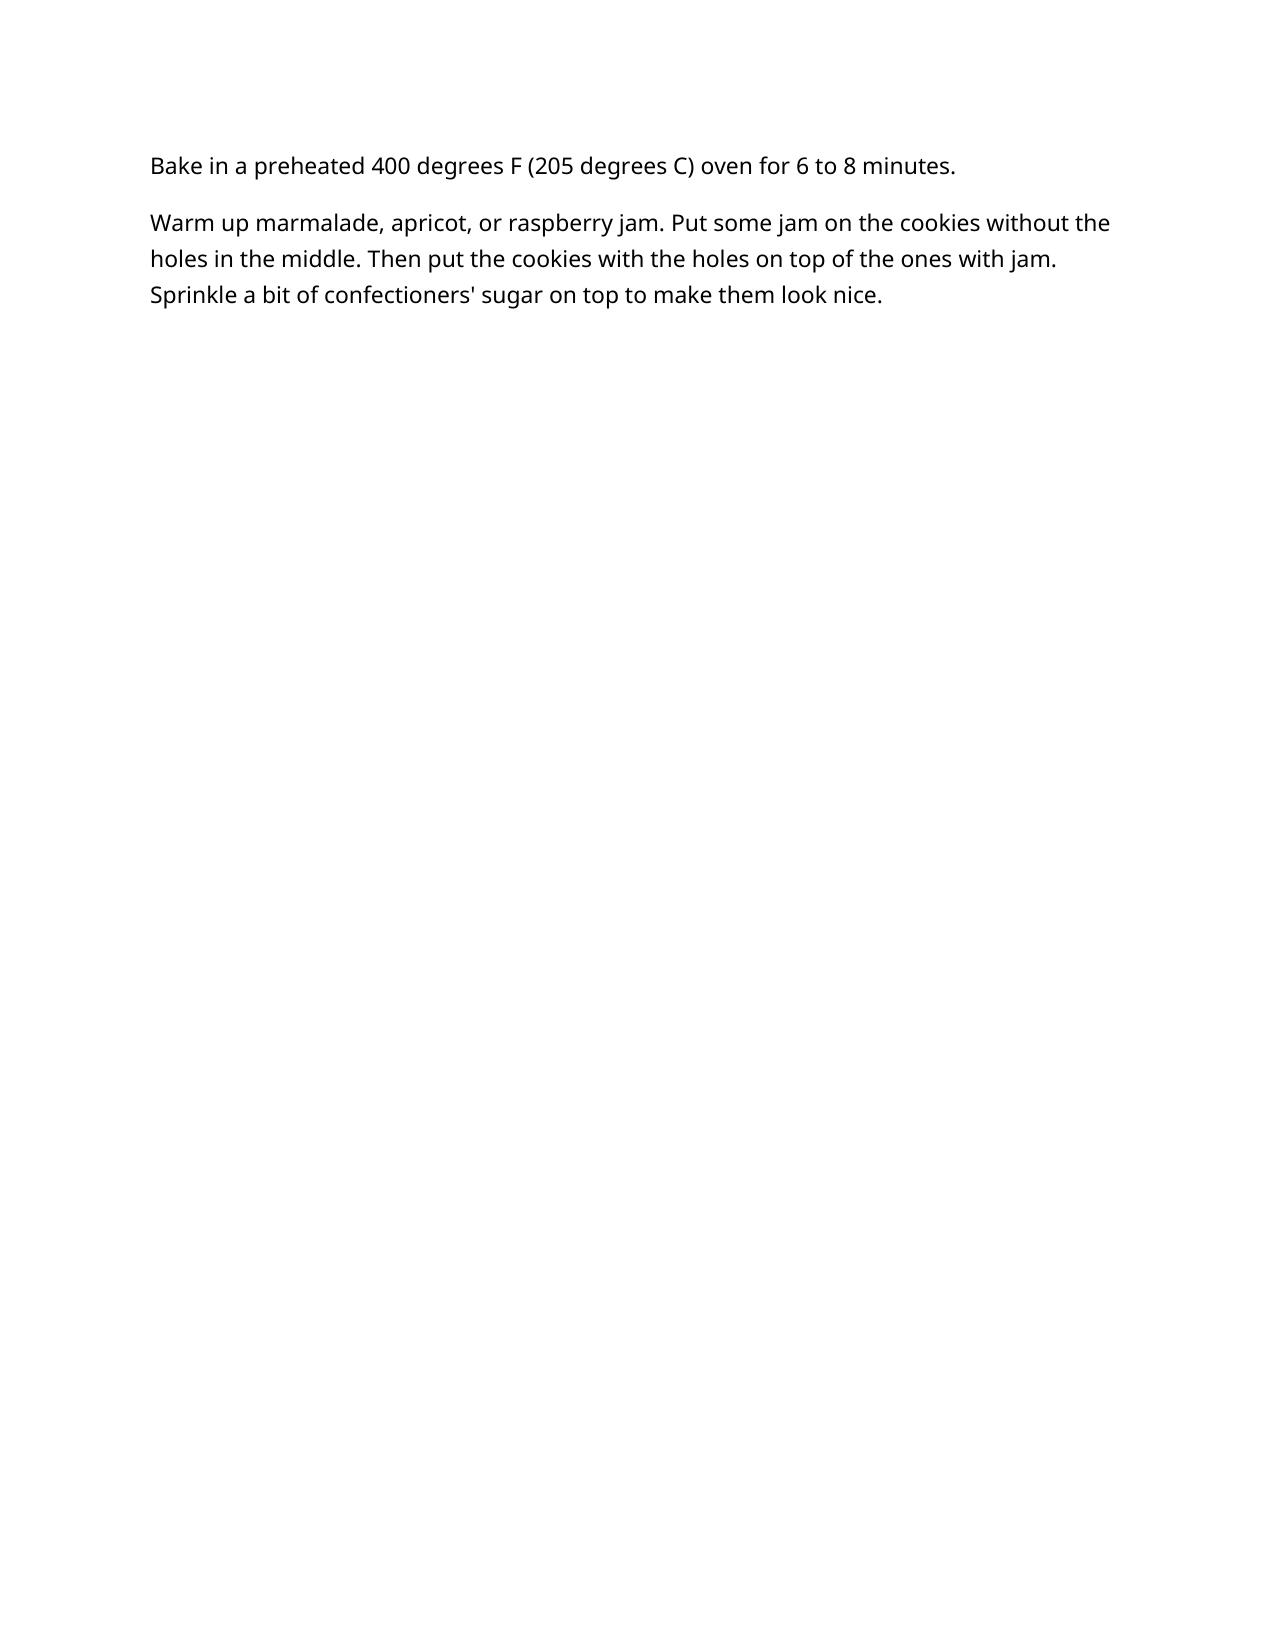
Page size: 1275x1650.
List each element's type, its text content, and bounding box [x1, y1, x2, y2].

text Bake in a preheated 400 degrees F (205 degrees C) oven for 6 to 8 minutes. [150, 150, 1125, 181]
text Warm up marmalade, apricot, or raspberry jam. Put some jam on the cookies without the holes in the middle. Then put the cookies with the holes on top of the ones with jam. Sprinkle a bit of confectioners' sugar on top to make them look nice. [150, 207, 1125, 310]
